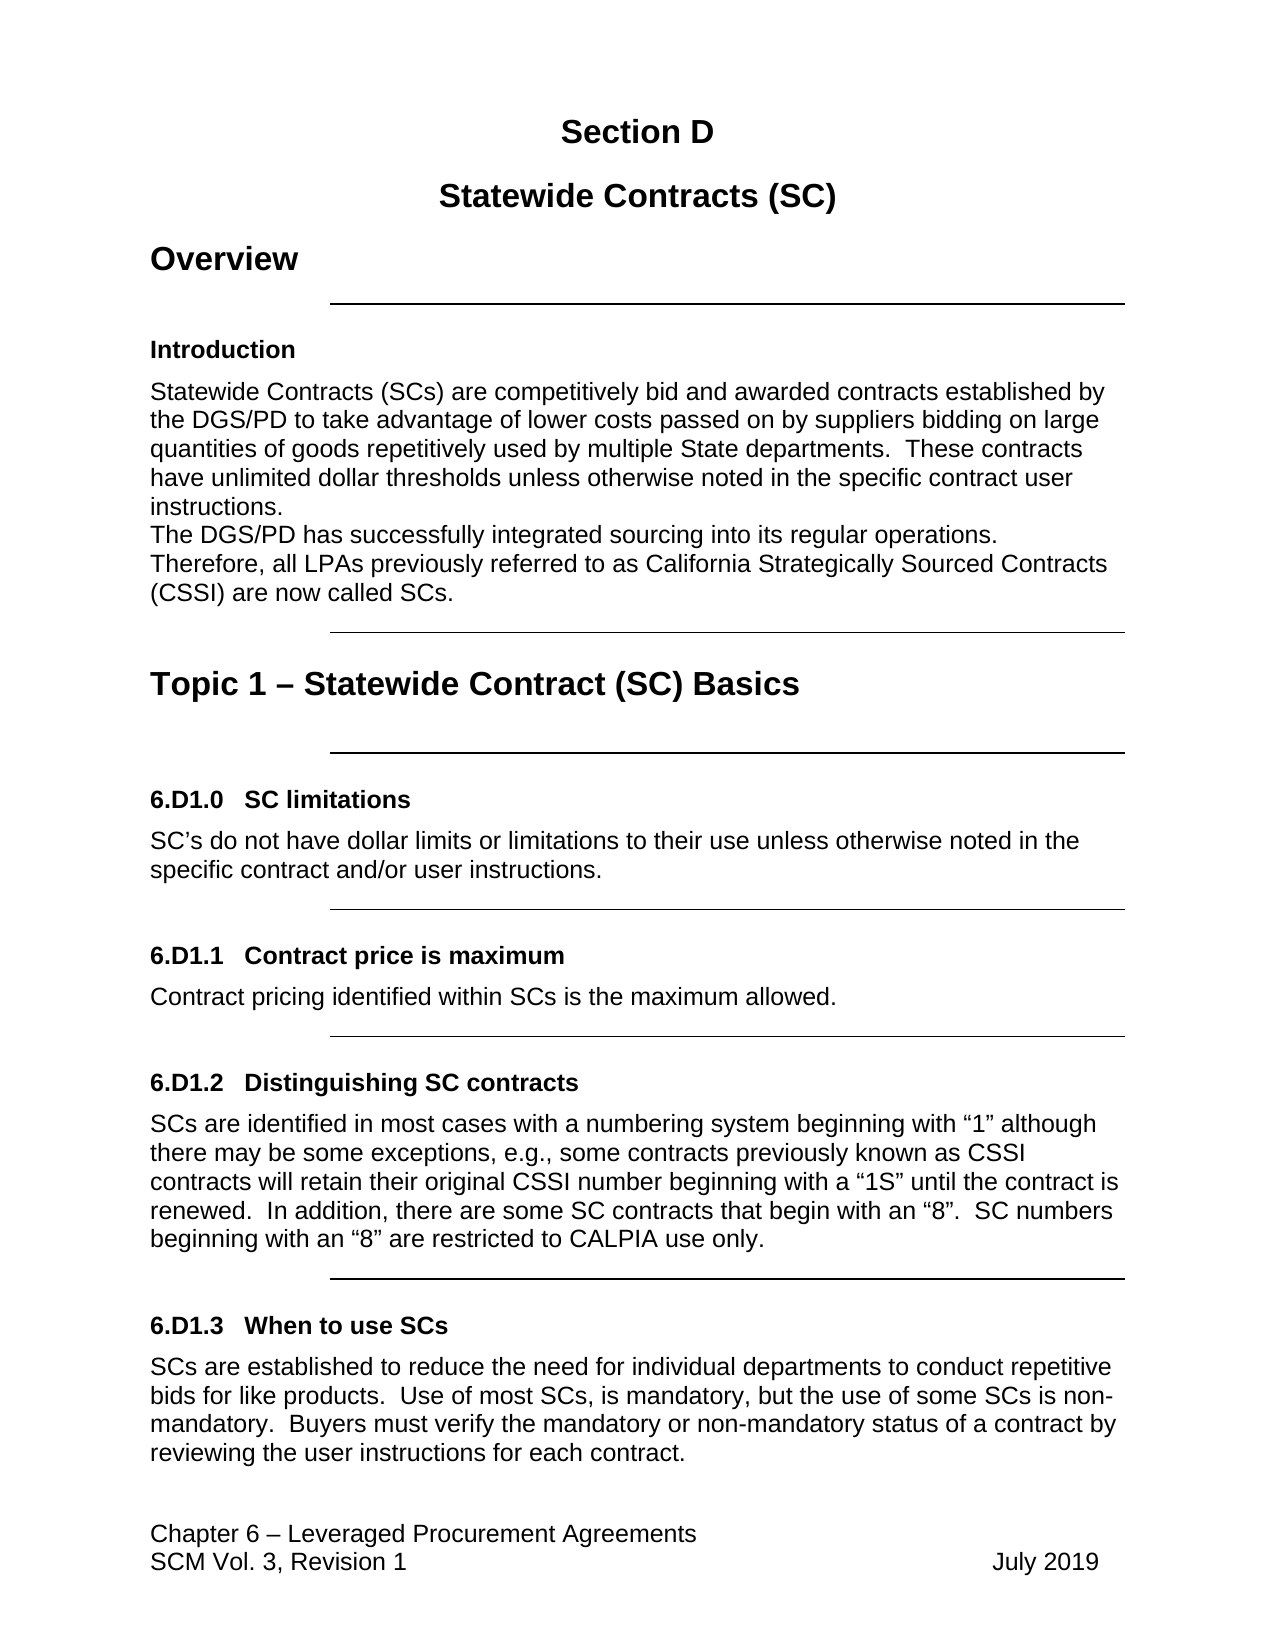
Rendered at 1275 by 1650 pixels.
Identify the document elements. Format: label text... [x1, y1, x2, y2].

subtitle Topic 1 – Statewide Contract (SC) Basics [150, 664, 1125, 702]
text Statewide Contracts (SCs) are competitively bid and awarded contracts established by the DGS/PD to take advantage of lower costs passed on by suppliers bidding on large quantities of goods repetitively used by multiple State departments. These contracts have unlimited dollar thresholds unless otherwise noted in the specific contract user instructions. [150, 376, 1125, 520]
subtitle 6.D1.1 Contract price is maximum [150, 941, 1125, 969]
subtitle Section D [150, 112, 1125, 151]
subtitle Statewide Contracts (SC) [150, 176, 1125, 214]
subtitle 6.D1.2 Distinguishing SC contracts [150, 1068, 1125, 1097]
list SCs are identified in most cases with a numbering system beginning with “1” although there may be some exceptions, e.g., some contracts previously known as CSSI contracts will retain their original CSSI number beginning with a “1S” until the contract is renewed. In addition, there are some SC contracts that begin with an “8”. SC numbers beginning with an “8” are restricted to CALPIA use only. [150, 1109, 1125, 1253]
text The DGS/PD has successfully integrated sourcing into its regular operations. Therefore, all LPAs previously referred to as California Strategically Sourced Contracts (CSSI) are now called SCs. [150, 520, 1125, 606]
subtitle 6.D1.0 SC limitations [150, 785, 1125, 813]
subtitle 6.D1.3 When to use SCs [150, 1311, 1125, 1339]
subtitle Overview [150, 239, 1125, 278]
list SC’s do not have dollar limits or limitations to their use unless otherwise noted in the specific contract and/or user instructions. [150, 826, 1125, 883]
subtitle Introduction [150, 335, 1125, 364]
text Contract pricing identified within SCs is the maximum allowed. [150, 982, 1125, 1011]
list SCs are established to reduce the need for individual departments to conduct repetitive bids for like products. Use of most SCs, is mandatory, but the use of some SCs is non-mandatory. Buyers must verify the mandatory or non-mandatory status of a contract by reviewing the user instructions for each contract. [150, 1352, 1125, 1467]
